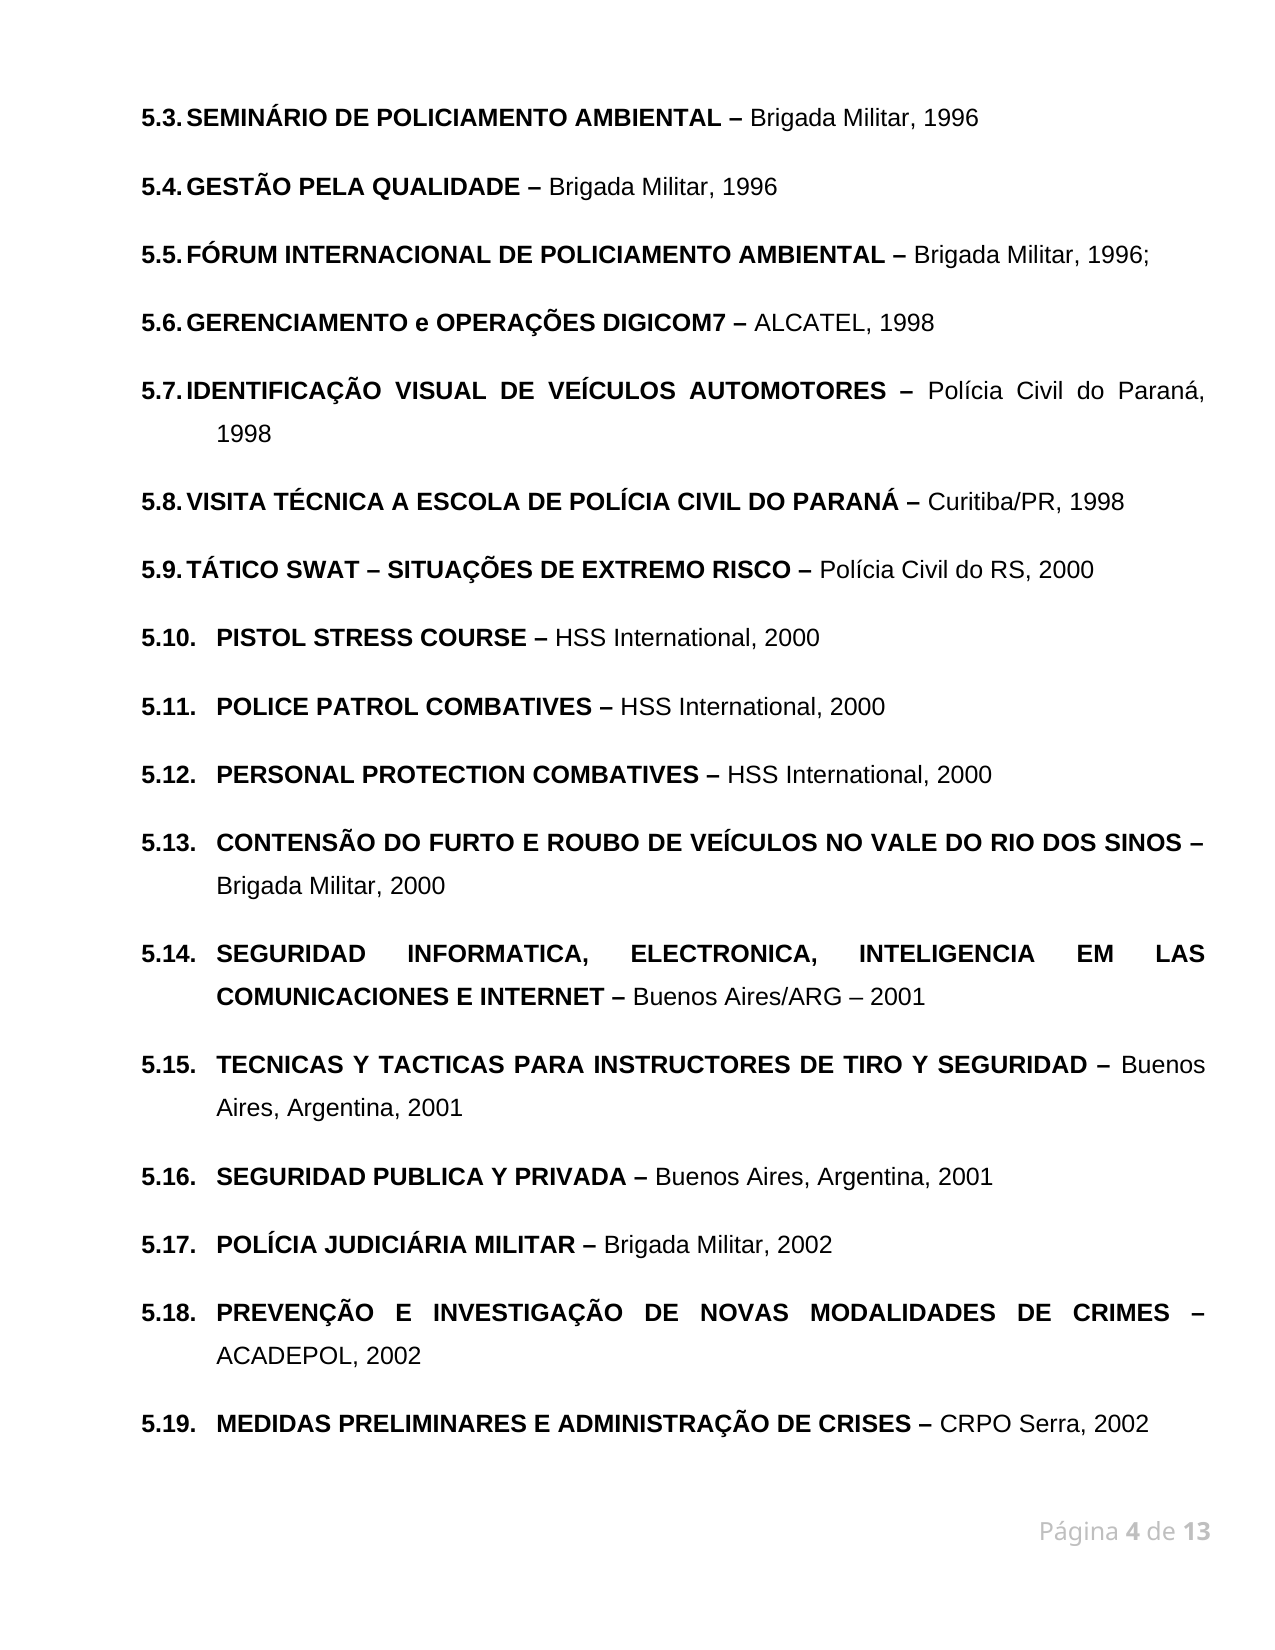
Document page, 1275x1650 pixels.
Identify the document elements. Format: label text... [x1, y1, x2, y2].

list TECNICAS Y TACTICAS PARA INSTRUCTORES DE TIRO Y SEGURIDAD – Buenos Aires, Argentina, 2001 [141, 1050, 1206, 1122]
list FÓRUM INTERNACIONAL DE POLICIAMENTO AMBIENTAL – Brigada Militar, 1996; [141, 240, 1206, 268]
list TÁTICO SWAT – SITUAÇÕES DE EXTREMO RISCO – Polícia Civil do RS, 2000 [141, 555, 1206, 584]
list CONTENSÃO DO FURTO E ROUBO DE VEÍCULOS NO VALE DO RIO DOS SINOS – Brigada Militar, 2000 [141, 828, 1206, 900]
list POLÍCIA JUDICIÁRIA MILITAR – Brigada Militar, 2002 [141, 1230, 1206, 1258]
list MEDIDAS PRELIMINARES E ADMINISTRAÇÃO DE CRISES – CRPO Serra, 2002 [141, 1409, 1206, 1438]
list GERENCIAMENTO e OPERAÇÕES DIGICOM7 – ALCATEL, 1998 [141, 308, 1206, 337]
list IDENTIFICAÇÃO VISUAL DE VEÍCULOS AUTOMOTORES – Polícia Civil do Paraná, 1998 [141, 376, 1206, 448]
list SEGURIDAD INFORMATICA, ELECTRONICA, INTELIGENCIA EM LAS COMUNICACIONES E INTERNET – Buenos Aires/ARG – 2001 [141, 939, 1206, 1011]
list SEGURIDAD PUBLICA Y PRIVADA – Buenos Aires, Argentina, 2001 [141, 1162, 1206, 1190]
list PISTOL STRESS COURSE – HSS International, 2000 [141, 623, 1206, 652]
list GESTÃO PELA QUALIDADE – Brigada Militar, 1996 [141, 172, 1206, 200]
list SEMINÁRIO DE POLICIAMENTO AMBIENTAL – Brigada Militar, 1996 [141, 103, 1206, 132]
list VISITA TÉCNICA A ESCOLA DE POLÍCIA CIVIL DO PARANÁ – Curitiba/PR, 1998 [141, 487, 1206, 516]
list PERSONAL PROTECTION COMBATIVES – HSS International, 2000 [141, 760, 1206, 788]
list PREVENÇÃO E INVESTIGAÇÃO DE NOVAS MODALIDADES DE CRIMES – ACADEPOL, 2002 [141, 1298, 1206, 1370]
list POLICE PATROL COMBATIVES – HSS International, 2000 [141, 692, 1206, 720]
